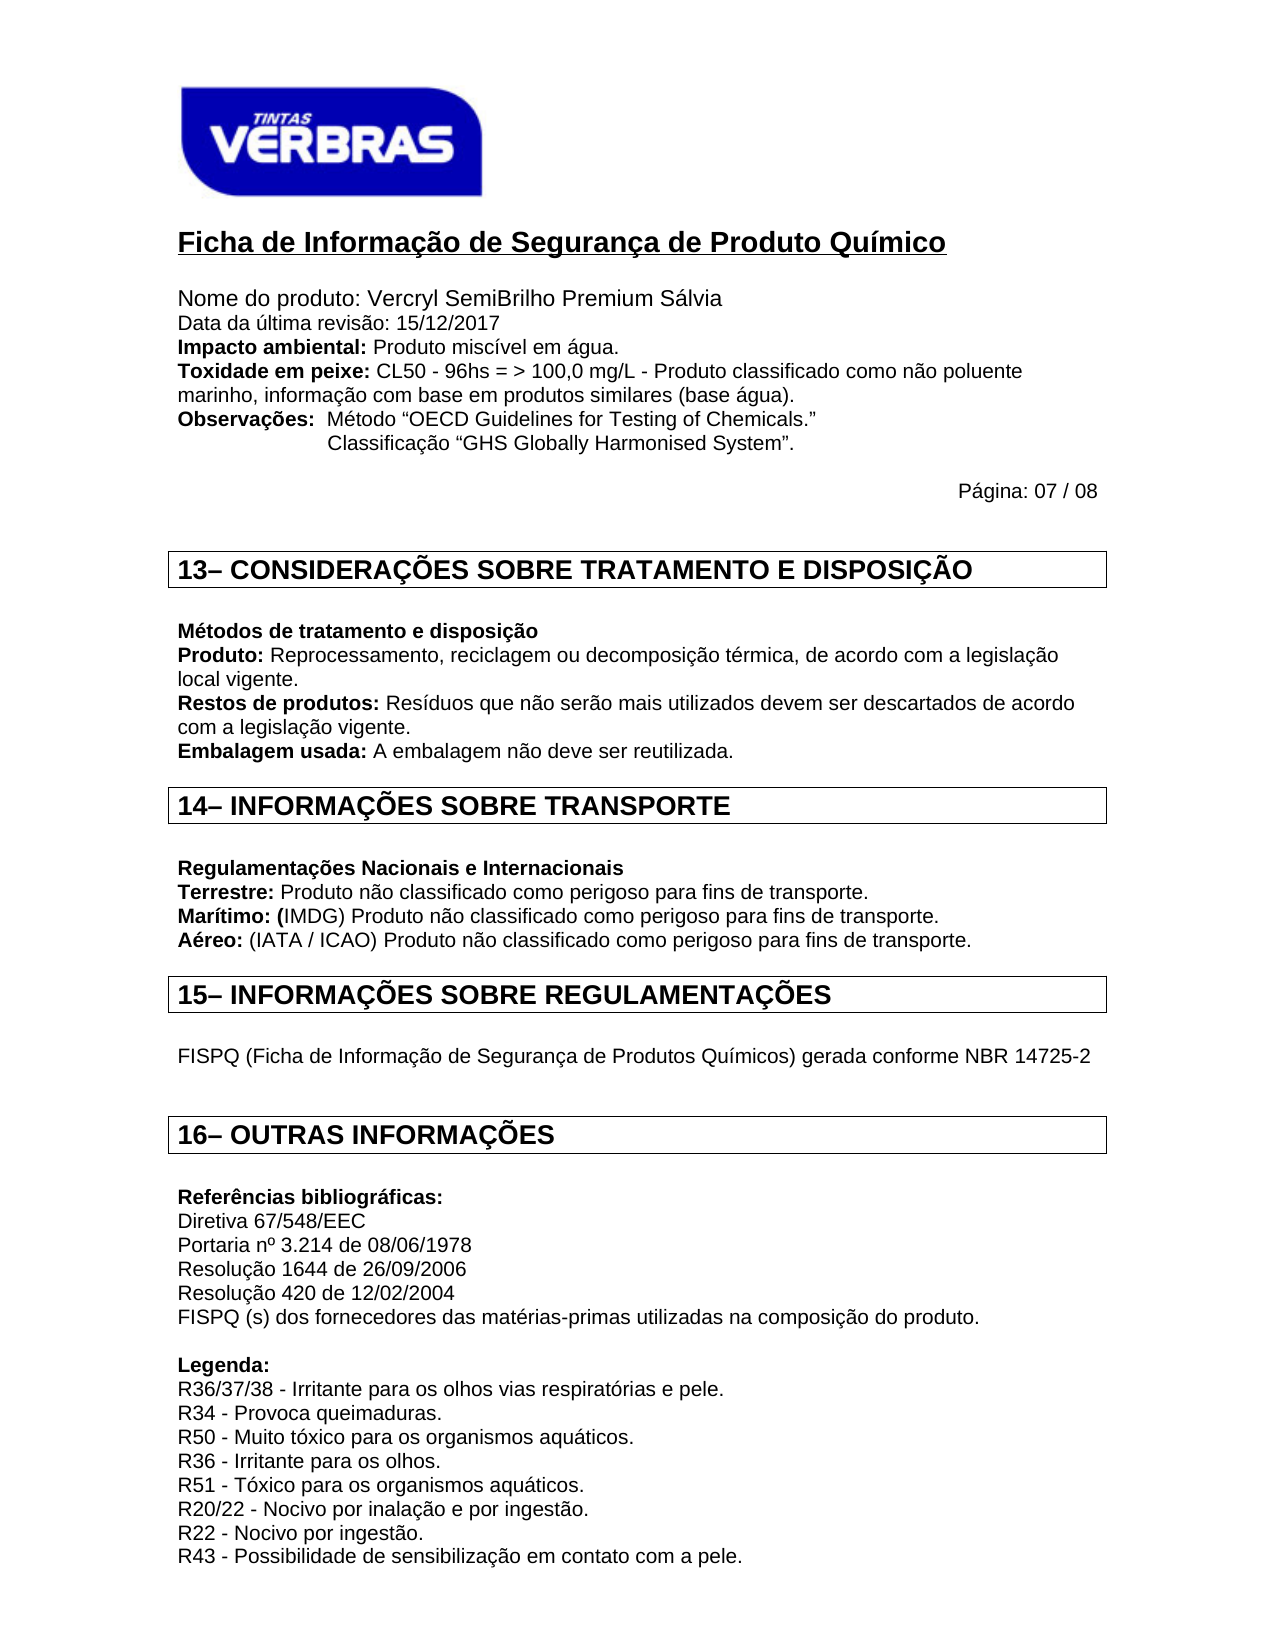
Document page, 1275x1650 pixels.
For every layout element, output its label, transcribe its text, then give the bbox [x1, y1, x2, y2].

text Classificação “GHS Globally Harmonised System”. [177, 431, 1098, 455]
text R36 - Irritante para os olhos. [177, 1448, 1098, 1472]
text Produto: Reprocessamento, reciclagem ou decomposição térmica, de acordo com a legislação local vigente. [177, 643, 1098, 691]
text 14– INFORMAÇÕES SOBRE TRANSPORTE [169, 788, 1106, 823]
text R50 - Muito tóxico para os organismos aquáticos. [177, 1424, 1098, 1448]
text Marítimo: (IMDG) Produto não classificado como perigoso para fins de transporte. [177, 904, 1098, 928]
text Restos de produtos: Resíduos que não serão mais utilizados devem ser descartados de acordo com a legislação vigente. [177, 691, 1098, 739]
text 16– OUTRAS INFORMAÇÕES [169, 1117, 1106, 1153]
text Resolução 1644 de 26/09/2006 [177, 1257, 1098, 1281]
text R43 - Possibilidade de sensibilização em contato com a pele. [177, 1544, 1098, 1568]
text Regulamentações Nacionais e Internacionais [177, 856, 1098, 880]
text FISPQ (Ficha de Informação de Segurança de Produtos Químicos) gerada conforme NBR 14725-2 [177, 1044, 1098, 1068]
text Portaria nº 3.214 de 08/06/1978 [177, 1233, 1098, 1257]
text R22 - Nocivo por ingestão. [177, 1520, 1098, 1544]
text 15– INFORMAÇÕES SOBRE REGULAMENTAÇÕES [169, 977, 1106, 1012]
text Aéreo: (IATA / ICAO) Produto não classificado como perigoso para fins de transporte. [177, 928, 1098, 952]
text Toxidade em peixe: CL50 - 96hs = > 100,0 mg/L - Produto classificado como não poluente marinho, informação com base em produtos similares (base água). [177, 359, 1098, 407]
picture [177, 73, 487, 216]
text R36/37/38 - Irritante para os olhos vias respiratórias e pele. [177, 1377, 1098, 1401]
text Legenda: [177, 1353, 1098, 1377]
text Impacto ambiental: Produto miscível em água. [177, 335, 1098, 359]
text 13– CONSIDERAÇÕES SOBRE TRATAMENTO E DISPOSIÇÃO [169, 552, 1106, 587]
text Métodos de tratamento e disposição [177, 619, 1098, 643]
text R34 - Provoca queimaduras. [177, 1401, 1098, 1424]
text Embalagem usada: A embalagem não deve ser reutilizada. [177, 739, 1098, 763]
text Diretiva 67/548/EEC [177, 1209, 1098, 1233]
text R20/22 - Nocivo por inalação e por ingestão. [177, 1496, 1098, 1520]
text Observações: Método “OECD Guidelines for Testing of Chemicals.” [177, 407, 1098, 431]
text Página: 07 / 08 [177, 479, 1098, 503]
text Referências bibliográficas: [177, 1185, 1098, 1209]
text R51 - Tóxico para os organismos aquáticos. [177, 1472, 1098, 1496]
text Resolução 420 de 12/02/2004 [177, 1281, 1098, 1305]
text Terrestre: Produto não classificado como perigoso para fins de transporte. [177, 880, 1098, 904]
text FISPQ (s) dos fornecedores das matérias-primas utilizadas na composição do produto. [177, 1305, 1098, 1329]
